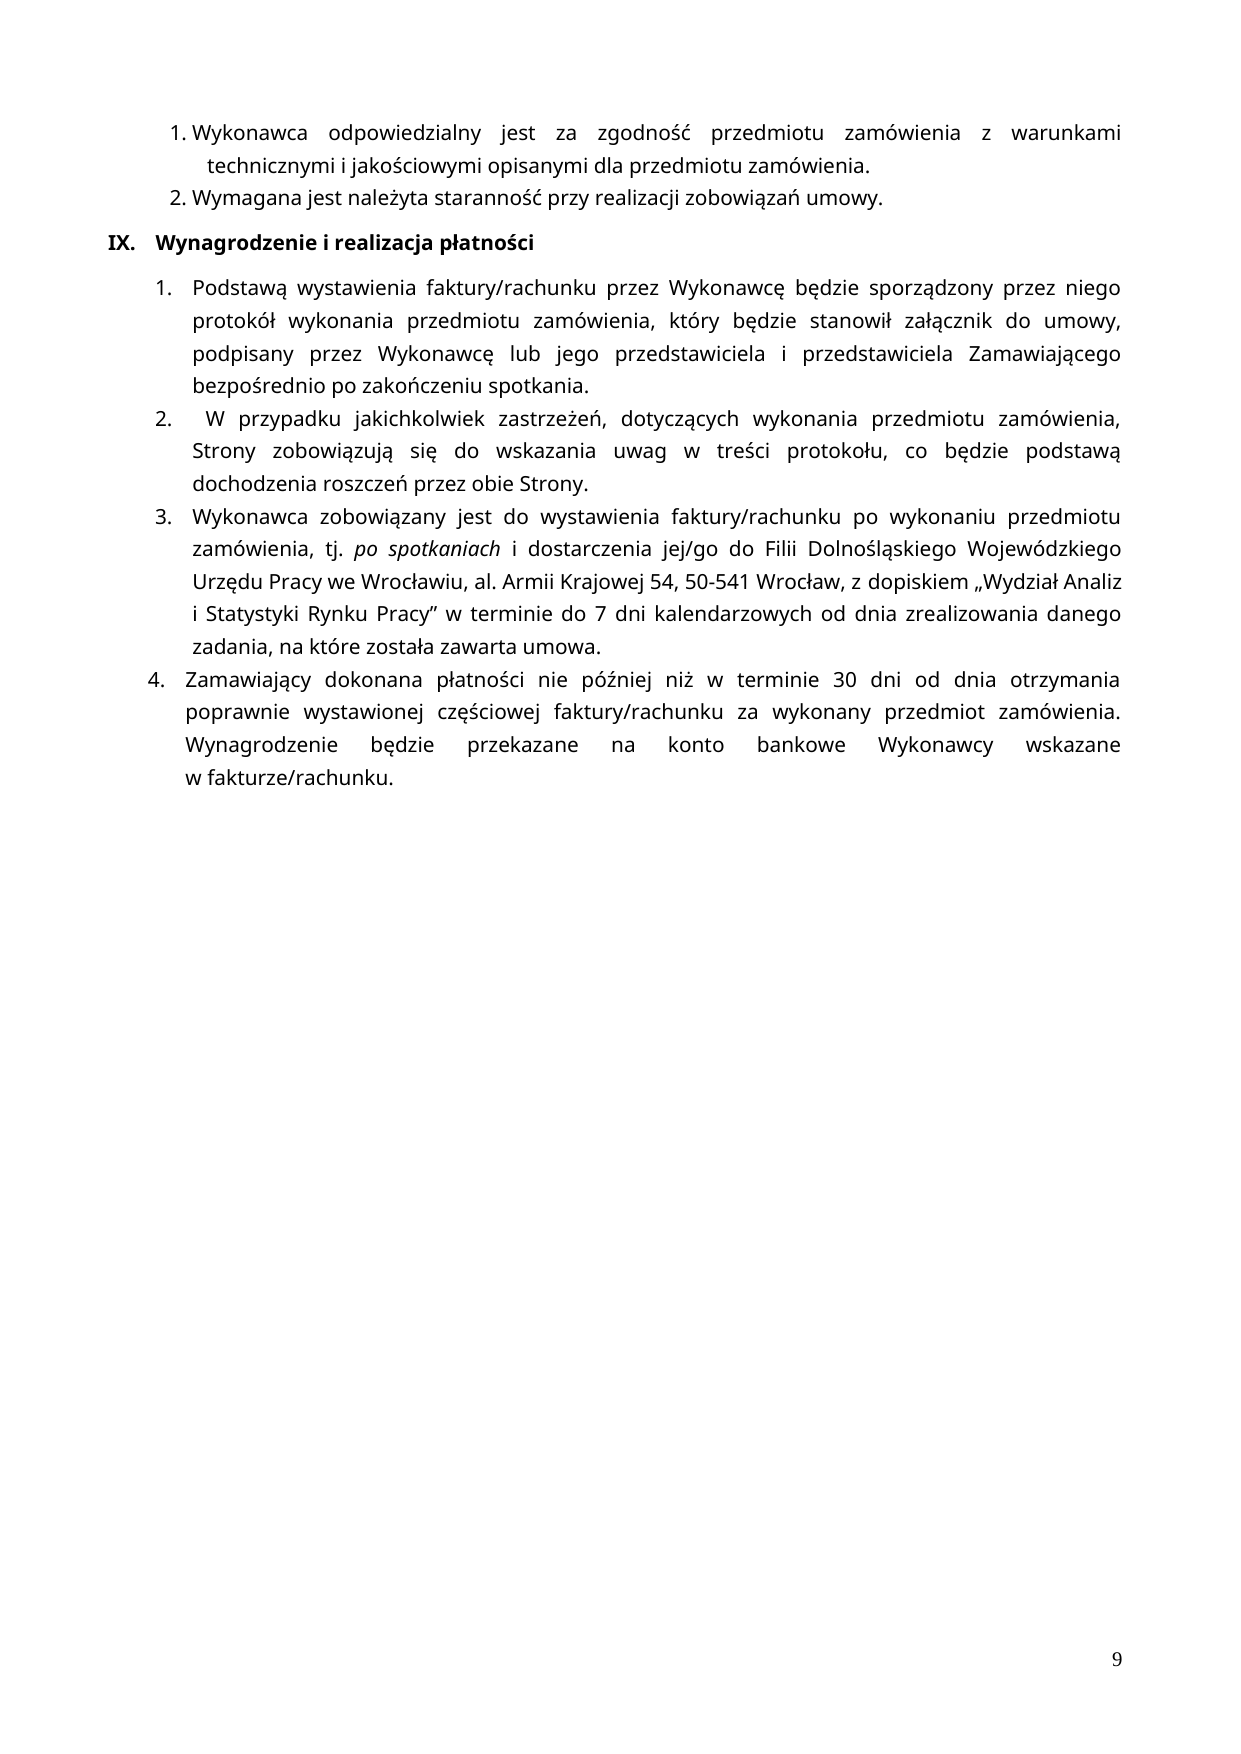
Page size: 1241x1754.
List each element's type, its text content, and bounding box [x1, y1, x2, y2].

title Wykonawca odpowiedzialny jest za zgodność przedmiotu zamówienia z warunkami technicznymi i jakościowymi opisanymi dla przedmiotu zamówienia. [169, 118, 1122, 179]
title Wymagana jest należyta staranność przy realizacji zobowiązań umowy. [169, 183, 1122, 212]
list Wykonawca zobowiązany jest do wystawienia faktury/rachunku po wykonaniu przedmiotu zamówienia, tj. po spotkaniach i dostarczenia jej/go do Filii Dolnośląskiego Wojewódzkiego Urzędu Pracy we Wrocławiu, al. Armii Krajowej 54, 50-541 Wrocław, z dopiskiem „Wydział Analiz i Statystyki Rynku Pracy” w terminie do 7 dni kalendarzowych od dnia zrealizowania danego zadania, na które została zawarta umowa. [155, 502, 1122, 661]
list Podstawą wystawienia faktury/rachunku przez Wykonawcę będzie sporządzony przez niego protokół wykonania przedmiotu zamówienia, który będzie stanowił załącznik do umowy, podpisany przez Wykonawcę lub jego przedstawiciela i przedstawiciela Zamawiającego bezpośrednio po zakończeniu spotkania. [155, 273, 1122, 400]
title Wynagrodzenie i realizacja płatności [136, 228, 1122, 257]
list W przypadku jakichkolwiek zastrzeżeń, dotyczących wykonania przedmiotu zamówienia, Strony zobowiązują się do wskazania uwag w treści protokołu, co będzie podstawą dochodzenia roszczeń przez obie Strony. [155, 404, 1122, 498]
list Zamawiający dokonana płatności nie później niż w terminie 30 dni od dnia otrzymania poprawnie wystawionej częściowej faktury/rachunku za wykonany przedmiot zamówienia. Wynagrodzenie będzie przekazane na konto bankowe Wykonawcy wskazane w fakturze/rachunku. [148, 665, 1122, 791]
